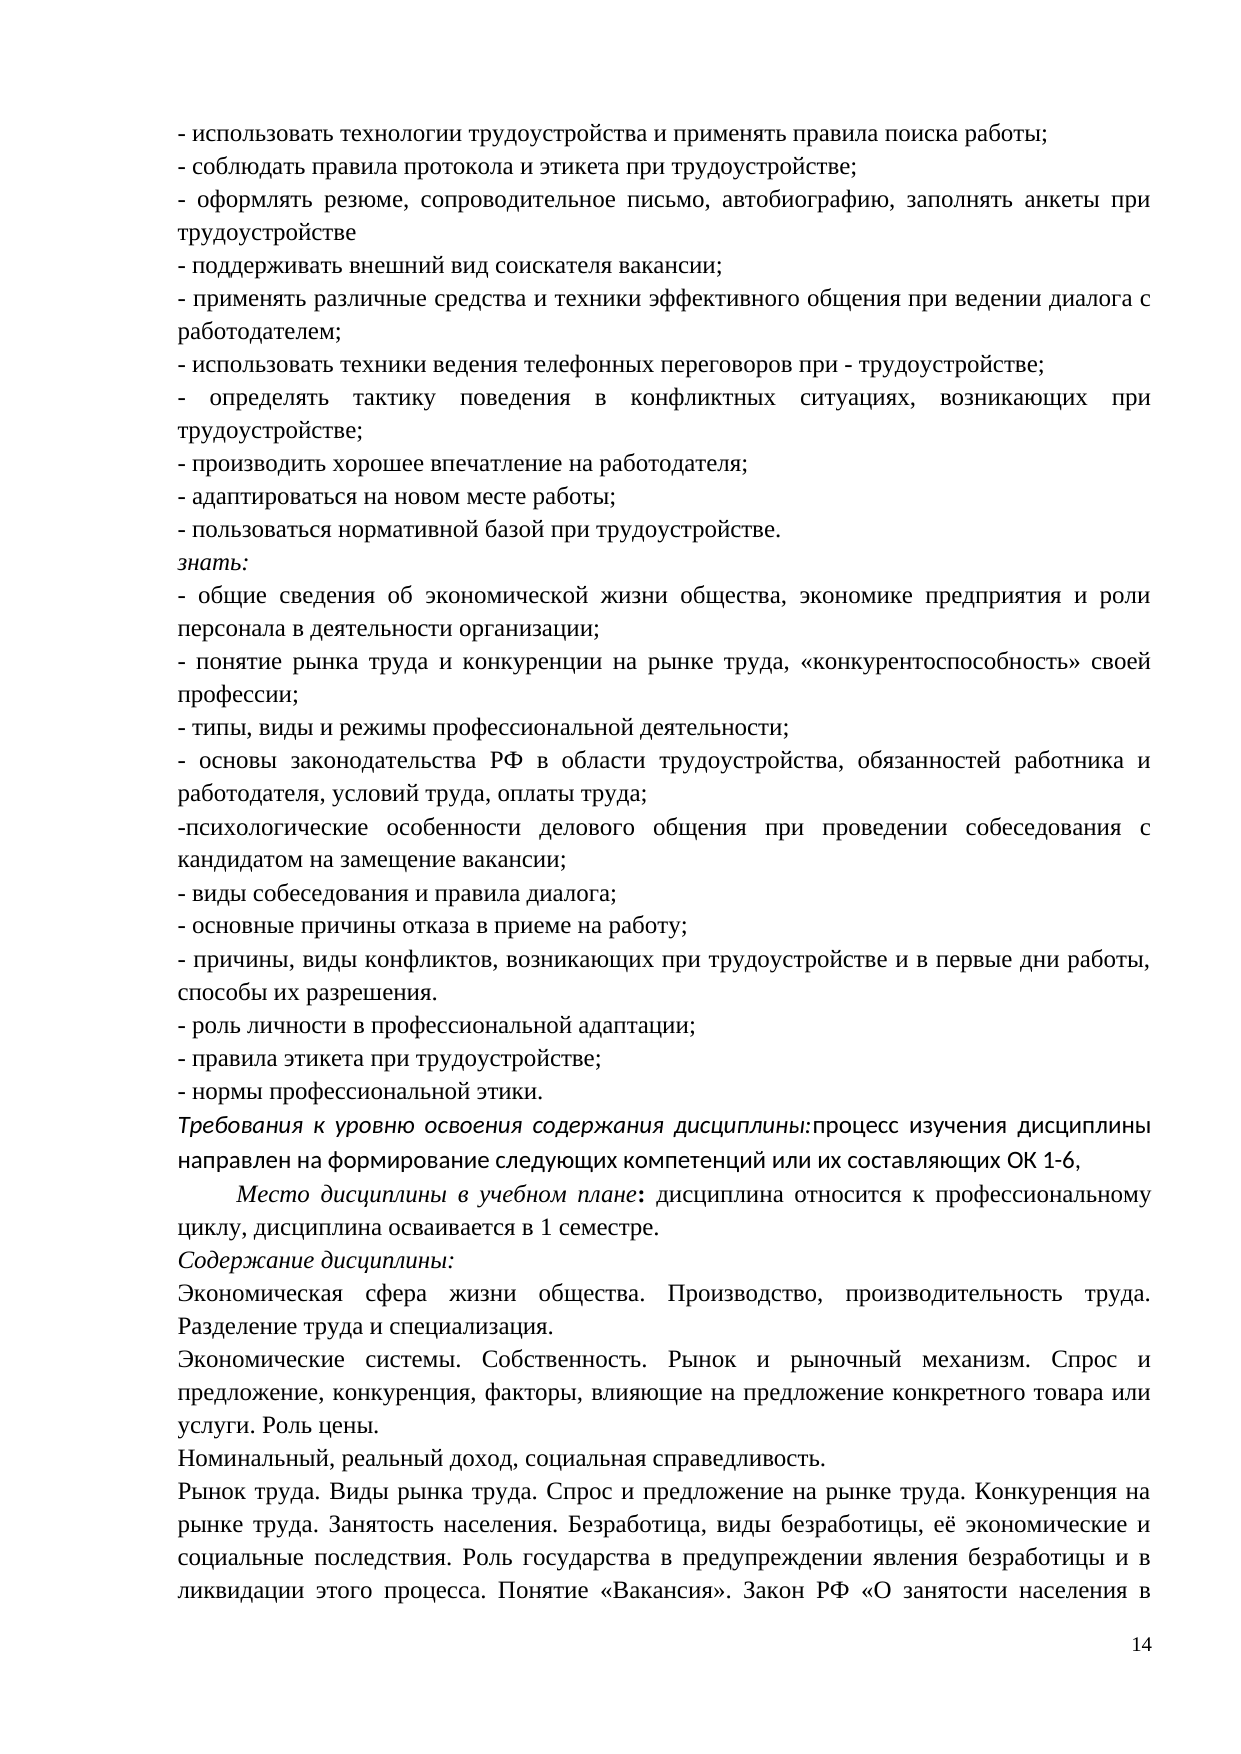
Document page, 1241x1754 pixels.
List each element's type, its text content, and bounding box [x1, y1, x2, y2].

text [177, 1476, 1152, 1604]
text - нормы профессиональной этики. [177, 1076, 1152, 1104]
text - понятие рынка труда и конкуренции на рынке труда, «конкурентоспособность» своей профессии; [177, 646, 1152, 708]
text - применять различные средства и техники эффективного общения при ведении диалога с работодателем; [177, 283, 1152, 345]
text - пользоваться нормативной базой при трудоустройстве. [177, 514, 1152, 543]
text - правила этикета при трудоустройстве; [177, 1043, 1152, 1071]
text Место дисциплины в учебном плане: дисциплина относится к профессиональному циклу, дисциплина осваивается в 1 семестре. [177, 1179, 1152, 1241]
text - производить хорошее впечатление на работодателя; [177, 448, 1152, 477]
text Экономическая сфера жизни общества. Производство, производительность труда. Разделение труда и специализация. [177, 1278, 1152, 1339]
text Экономические системы. Собственность. Рынок и рыночный механизм. Спрос и предложение, конкуренция, факторы, влияющие на предложение конкретного товара или услуги. Роль цены. [177, 1344, 1152, 1439]
text - роль личности в профессиональной адаптации; [177, 1010, 1152, 1038]
text - основы законодательства РФ в области трудоустройства, обязанностей работника и работодателя, условий труда, оплаты труда; [177, 746, 1152, 807]
text - общие сведения об экономической жизни общества, экономике предприятия и роли персонала в деятельности организации; [177, 580, 1152, 642]
text - соблюдать правила протокола и этикета при трудоустройстве; [177, 151, 1152, 180]
text Номинальный, реальный доход, социальная справедливость. [177, 1443, 1152, 1472]
text Содержание дисциплины: [177, 1245, 1152, 1273]
text - адаптироваться на новом месте работы; [177, 481, 1152, 510]
text - использовать технологии трудоустройства и применять правила поиска работы; [177, 118, 1152, 147]
text - использовать техники ведения телефонных переговоров при - трудоустройстве; [177, 349, 1152, 378]
text - поддерживать внешний вид соискателя вакансии; [177, 250, 1152, 279]
text - виды собеседования и правила диалога; [177, 878, 1152, 906]
text - причины, виды конфликтов, возникающих при трудоустройстве и в первые дни работы, способы их разрешения. [177, 944, 1152, 1005]
text знать: [177, 547, 1152, 576]
text - оформлять резюме, сопроводительное письмо, автобиографию, заполнять анкеты при трудоустройстве [177, 184, 1152, 246]
text - основные причины отказа в приеме на работу; [177, 911, 1152, 939]
text -психологические особенности делового общения при проведении собеседования с кандидатом на замещение вакансии; [177, 812, 1152, 873]
text Требования к уровню освоения содержания дисциплины:процесс изучения дисциплины направлен на формирование следующих компетенций или их составляющих ОК 1-6, [177, 1109, 1152, 1174]
text - типы, виды и режимы профессиональной деятельности; [177, 712, 1152, 741]
text - определять тактику поведения в конфликтных ситуациях, возникающих при трудоустройстве; [177, 382, 1152, 444]
